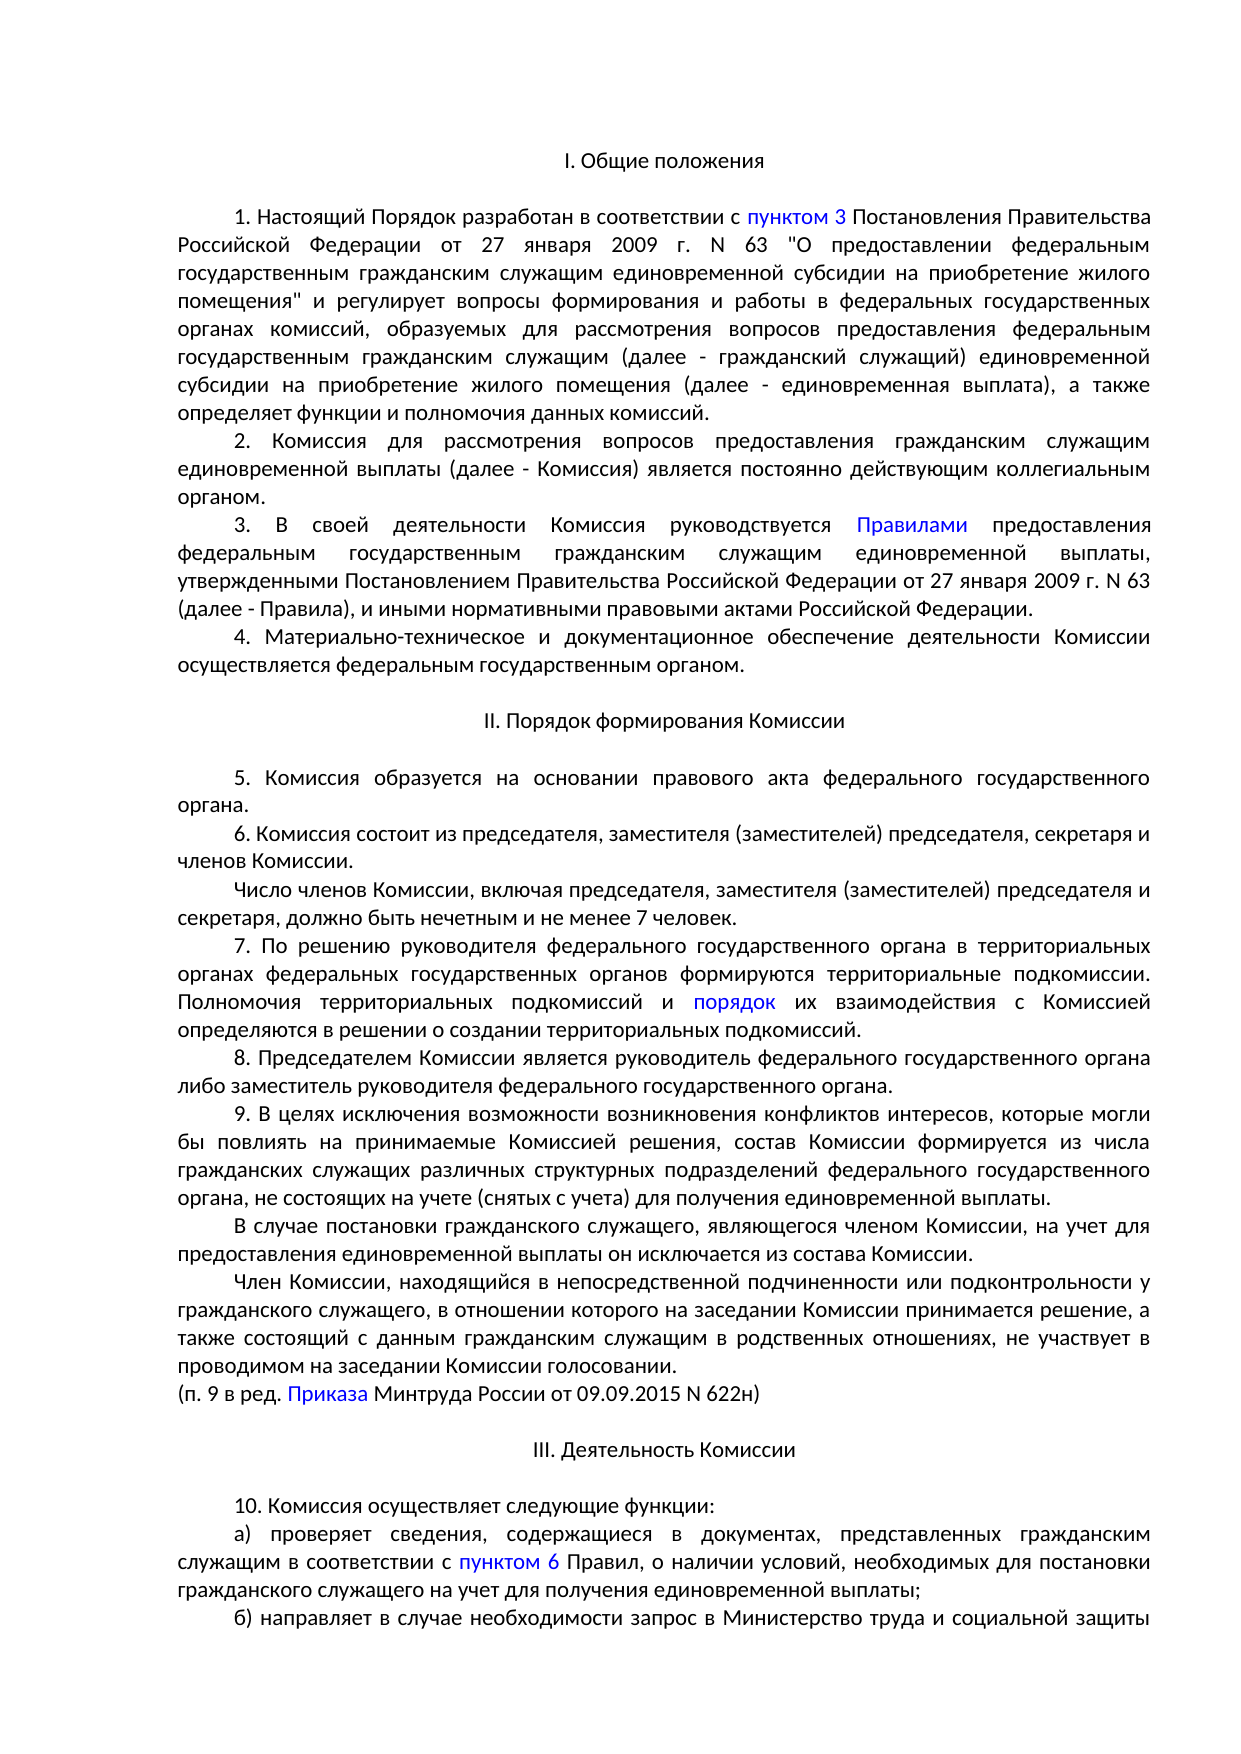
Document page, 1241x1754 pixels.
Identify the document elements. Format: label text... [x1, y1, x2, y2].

text В случае постановки гражданского служащего, являющегося членом Комиссии, на учет для предоставления единовременной выплаты он исключается из состава Комиссии. [177, 1211, 1152, 1267]
text III. Деятельность Комиссии [177, 1435, 1152, 1463]
text 3. В своей деятельности Комиссия руководствуется Правилами предоставления федеральным государственным гражданским служащим единовременной выплаты, утвержденными Постановлением Правительства Российской Федерации от 27 января 2009 г. N 63 (далее - Правила), и иными нормативными правовыми актами Российской Федерации. [177, 510, 1152, 622]
text II. Порядок формирования Комиссии [177, 707, 1152, 734]
text а) проверяет сведения, содержащиеся в документах, представленных гражданским служащим в соответствии с пунктом 6 Правил, о наличии условий, необходимых для постановки гражданского служащего на учет для получения единовременной выплаты; [177, 1519, 1152, 1603]
text 4. Материально-техническое и документационное обеспечение деятельности Комиссии осуществляется федеральным государственным органом. [177, 622, 1152, 678]
text I. Общие положения [177, 146, 1152, 174]
text (п. 9 в ред. Приказа Минтруда России от 09.09.2015 N 622н) [177, 1379, 1152, 1407]
text 6. Комиссия состоит из председателя, заместителя (заместителей) председателя, секретаря и членов Комиссии. [177, 819, 1152, 875]
text 2. Комиссия для рассмотрения вопросов предоставления гражданским служащим единовременной выплаты (далее - Комиссия) является постоянно действующим коллегиальным органом. [177, 426, 1152, 510]
text 10. Комиссия осуществляет следующие функции: [177, 1491, 1152, 1519]
text 9. В целях исключения возможности возникновения конфликтов интересов, которые могли бы повлиять на принимаемые Комиссией решения, состав Комиссии формируется из числа гражданских служащих различных структурных подразделений федерального государственного органа, не состоящих на учете (снятых с учета) для получения единовременной выплаты. [177, 1099, 1152, 1211]
text 8. Председателем Комиссии является руководитель федерального государственного органа либо заместитель руководителя федерального государственного органа. [177, 1043, 1152, 1099]
text Член Комиссии, находящийся в непосредственной подчиненности или подконтрольности у гражданского служащего, в отношении которого на заседании Комиссии принимается решение, а также состоящий с данным гражданским служащим в родственных отношениях, не участвует в проводимом на заседании Комиссии голосовании. [177, 1267, 1152, 1379]
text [177, 1603, 1152, 1631]
text 5. Комиссия образуется на основании правового акта федерального государственного органа. [177, 763, 1152, 819]
text 1. Настоящий Порядок разработан в соответствии с пунктом 3 Постановления Правительства Российской Федерации от 27 января 2009 г. N 63 "О предоставлении федеральным государственным гражданским служащим единовременной субсидии на приобретение жилого помещения" и регулирует вопросы формирования и работы в федеральных государственных органах комиссий, образуемых для рассмотрения вопросов предоставления федеральным государственным гражданским служащим (далее - гражданский служащий) единовременной субсидии на приобретение жилого помещения (далее - единовременная выплата), а также определяет функции и полномочия данных комиссий. [177, 202, 1152, 426]
text Число членов Комиссии, включая председателя, заместителя (заместителей) председателя и секретаря, должно быть нечетным и не менее 7 человек. [177, 875, 1152, 931]
text 7. По решению руководителя федерального государственного органа в территориальных органах федеральных государственных органов формируются территориальные подкомиссии. Полномочия территориальных подкомиссий и порядок их взаимодействия с Комиссией определяются в решении о создании территориальных подкомиссий. [177, 931, 1152, 1043]
